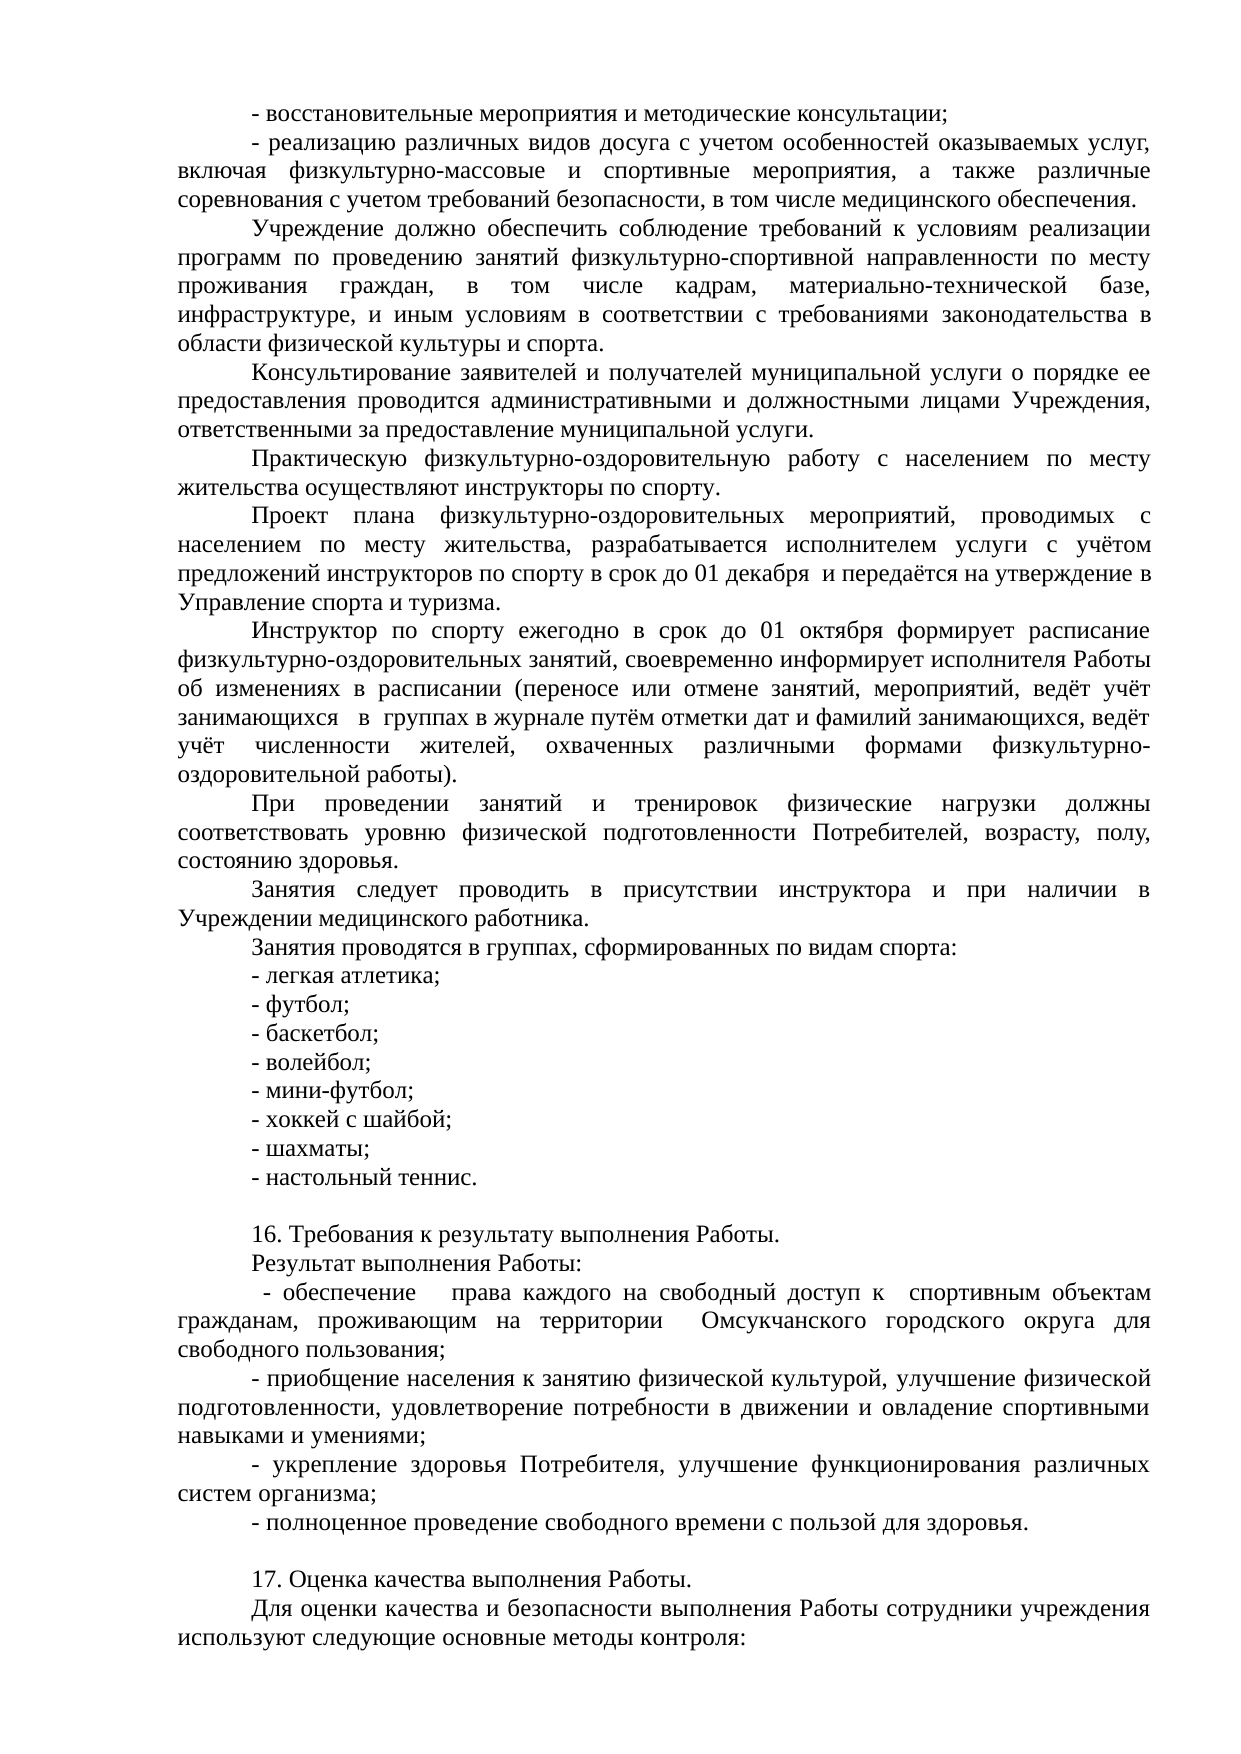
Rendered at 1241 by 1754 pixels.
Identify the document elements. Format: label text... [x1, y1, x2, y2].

text - полноценное проведение свободного времени с пользой для здоровья. [177, 1507, 1152, 1535]
text Для оценки качества и безопасности выполнения Работы сотрудники учреждения используют следующие основные методы контроля: [177, 1593, 1152, 1650]
text 17. Оценка качества выполнения Работы. [177, 1564, 1152, 1593]
text Занятия следует проводить в присутствии инструктора и при наличии в Учреждении медицинского работника. [177, 874, 1152, 932]
text Проект плана физкультурно-оздоровительных мероприятий, проводимых с населением по месту жительства, разрабатывается исполнителем услуги с учётом предложений инструкторов по спорту в срок до 01 декабря и передаётся на утверждение в Управление спорта и туризма. [177, 500, 1152, 615]
text - волейбол; [177, 1047, 1152, 1075]
text 16. Требования к результату выполнения Работы. [177, 1219, 1152, 1248]
text - баскетбол; [177, 1018, 1152, 1047]
text - укрепление здоровья Потребителя, улучшение функционирования различных систем организма; [177, 1449, 1152, 1507]
text - шахматы; [177, 1133, 1152, 1162]
text Учреждение должно обеспечить соблюдение требований к условиям реализации программ по проведению занятий физкультурно-спортивной направленности по месту проживания граждан, в том числе кадрам, материально-технической базе, инфраструктуре, и иным условиям в соответствии с требованиями законодательства в области физической культуры и спорта. [177, 213, 1152, 357]
text - легкая атлетика; [177, 960, 1152, 989]
text При проведении занятий и тренировок физические нагрузки должны соответствовать уровню физической подготовленности Потребителей, возрасту, полу, состоянию здоровья. [177, 788, 1152, 874]
text - обеспечение права каждого на свободный доступ к спортивным объектам гражданам, проживающим на территории Омсукчанского городского округа для свободного пользования; [177, 1277, 1152, 1363]
text - хоккей с шайбой; [177, 1104, 1152, 1133]
text - футбол; [177, 989, 1152, 1018]
text - реализацию различных видов досуга с учетом особенностей оказываемых услуг, включая физкультурно-массовые и спортивные мероприятия, а также различные соревнования с учетом требований безопасности, в том числе медицинского обеспечения. [177, 127, 1152, 213]
text - настольный теннис. [177, 1162, 1152, 1190]
text Занятия проводятся в группах, сформированных по видам спорта: [177, 932, 1152, 960]
text - мини-футбол; [177, 1075, 1152, 1104]
text Консультирование заявителей и получателей муниципальной услуги о порядке ее предоставления проводится административными и должностными лицами Учреждения, ответственными за предоставление муниципальной услуги. [177, 357, 1152, 443]
text Результат выполнения Работы: [177, 1248, 1152, 1277]
text - приобщение населения к занятию физической культурой, улучшение физической подготовленности, удовлетворение потребности в движении и овладение спортивными навыками и умениями; [177, 1363, 1152, 1449]
text Инструктор по спорту ежегодно в срок до 01 октября формирует расписание физкультурно-оздоровительных занятий, своевременно информирует исполнителя Работы об изменениях в расписании (переносе или отмене занятий, мероприятий, ведёт учёт занимающихся в группах в журнале путём отметки дат и фамилий занимающихся, ведёт учёт численности жителей, охваченных различными формами физкультурно-оздоровительной работы). [177, 615, 1152, 788]
text - восстановительные мероприятия и методические консультации; [177, 98, 1152, 127]
text Практическую физкультурно-оздоровительную работу с населением по месту жительства осуществляют инструкторы по спорту. [177, 443, 1152, 500]
